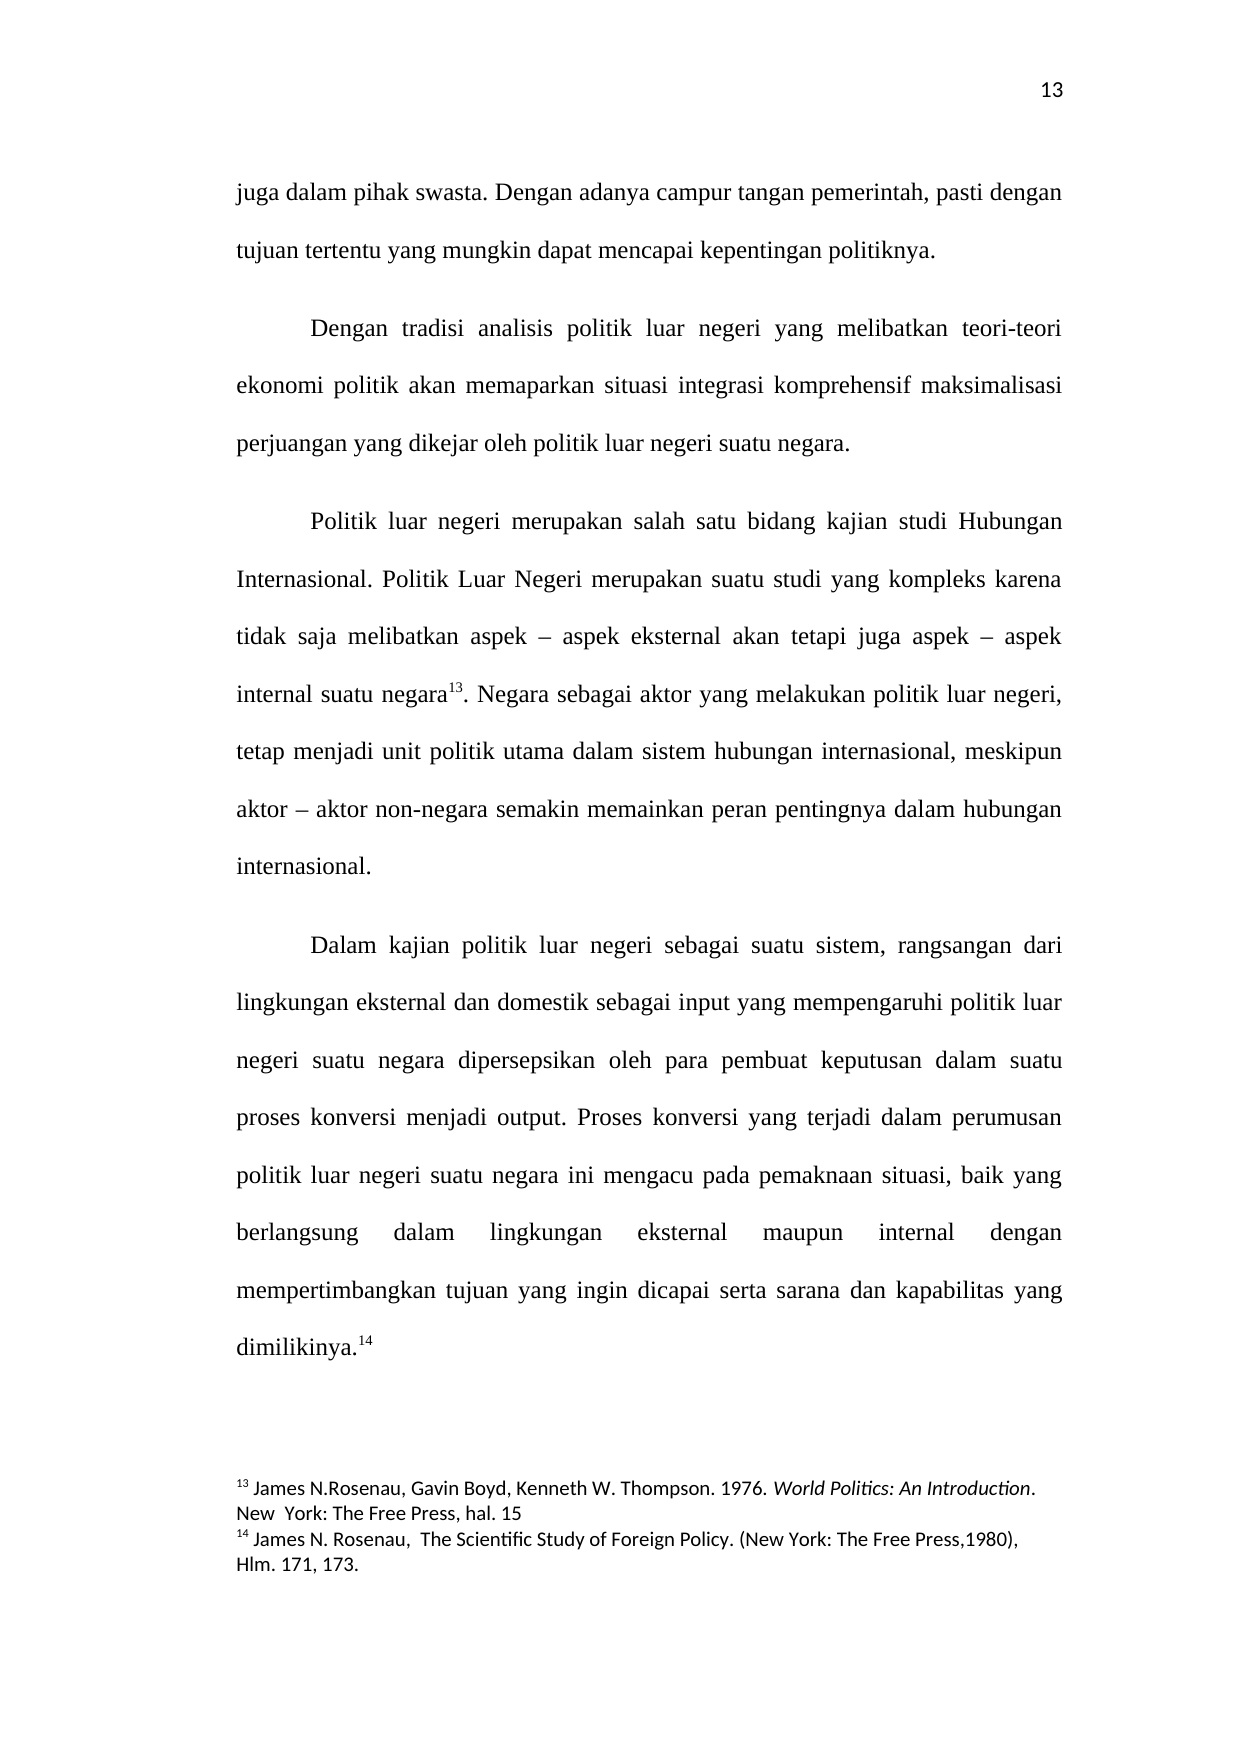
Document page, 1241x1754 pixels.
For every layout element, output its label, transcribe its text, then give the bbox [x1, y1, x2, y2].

text Dalam kajian politik luar negeri sebagai suatu sistem, rangsangan dari lingkungan eksternal dan domestik sebagai input yang mempengaruhi politik luar negeri suatu negara dipersepsikan oleh para pembuat keputusan dalam suatu proses konversi menjadi output. Proses konversi yang terjadi dalam perumusan politik luar negeri suatu negara ini mengacu pada pemaknaan situasi, baik yang berlangsung dalam lingkungan eksternal maupun internal dengan mempertimbangkan tujuan yang ingin dicapai serta sarana dan kapabilitas yang dimilikinya. [236, 930, 1063, 1361]
text Dengan tradisi analisis politik luar negeri yang melibatkan teori-teori ekonomi politik akan memaparkan situasi integrasi komprehensif maksimalisasi perjuangan yang dikejar oleh politik luar negeri suatu negara. [236, 313, 1063, 457]
text Politik luar negeri merupakan salah satu bidang kajian studi Hubungan Internasional. Politik Luar Negeri merupakan suatu studi yang kompleks karena tidak saja melibatkan aspek – aspek eksternal akan tetapi juga aspek – aspek internal suatu negara. Negara sebagai aktor yang melakukan politik luar negeri, tetap menjadi unit politik utama dalam sistem hubungan internasional, meskipun aktor – aktor non-negara semakin memainkan peran pentingnya dalam hubungan internasional. [236, 506, 1063, 880]
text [236, 177, 1063, 263]
